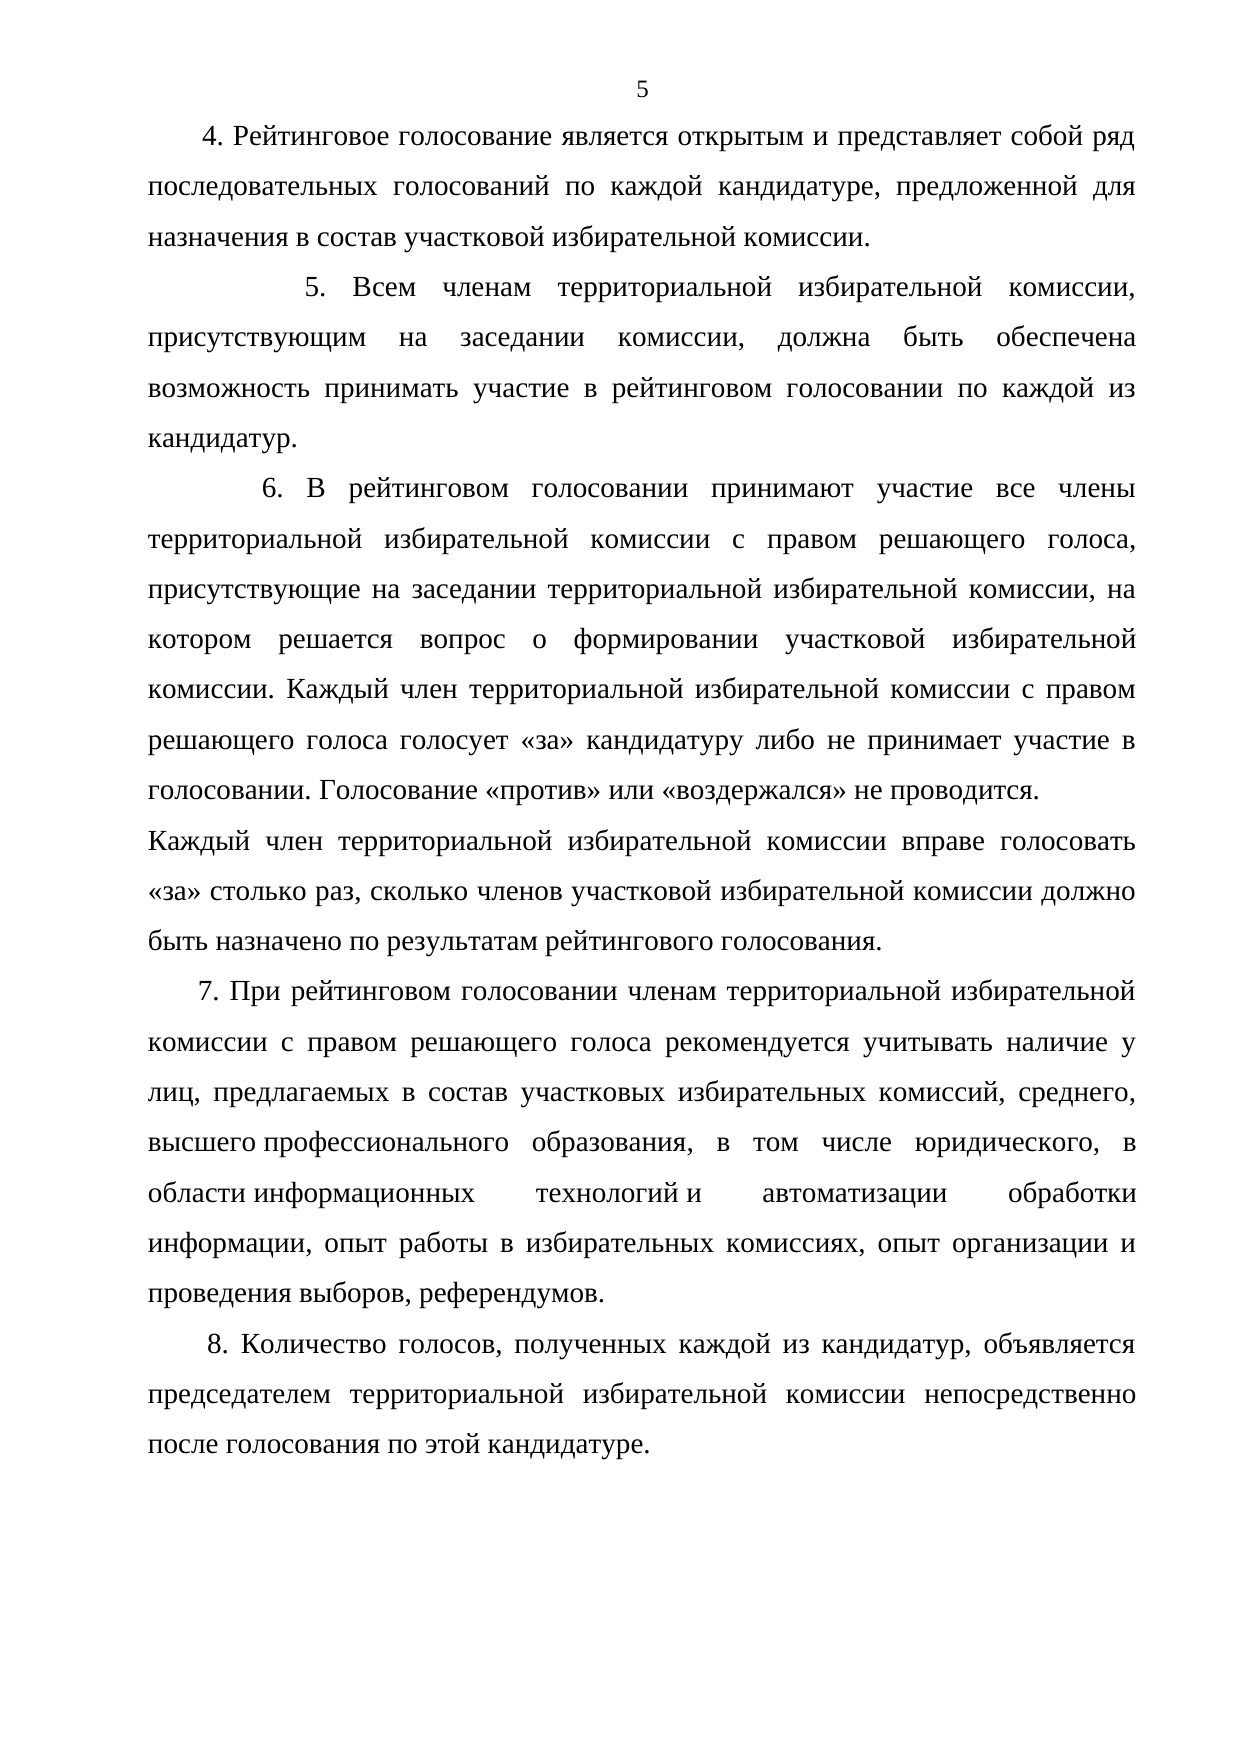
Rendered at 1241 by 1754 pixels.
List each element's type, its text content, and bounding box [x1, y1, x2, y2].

text 4. Рейтинговое голосование является открытым и представляет собой ряд последовательных голосований по каждой кандидатуре, предложенной для назначения в состав участковой избирательной комиссии. [148, 118, 1137, 252]
text Каждый член территориальной избирательной комиссии вправе голосовать «за» столько раз, сколько членов участковой избирательной комиссии должно быть назначено по результатам рейтингового голосования. [148, 823, 1137, 957]
text 7. При рейтинговом голосовании членам территориальной избирательной комиссии с правом решающего голоса рекомендуется учитывать наличие у лиц, предлагаемых в состав участковых избирательных комиссий, среднего, высшего профессионального образования, в том числе юридического, в области информационных технологий и автоматизации обработки информации, опыт работы в избирательных комиссиях, опыт организации и проведения выборов, референдумов. [148, 973, 1137, 1309]
text 6. В рейтинговом голосовании принимают участие все члены территориальной избирательной комиссии с правом решающего голоса, присутствующие на заседании территориальной избирательной комиссии, на котором решается вопрос о формировании участковой избирательной комиссии. Каждый член территориальной избирательной комиссии с правом решающего голоса голосует «за» кандидатуру либо не принимает участие в голосовании. Голосование «против» или «воздержался» не проводится. [148, 470, 1137, 806]
text 5. Всем членам территориальной избирательной комиссии, присутствующим на заседании комиссии, должна быть обеспечена возможность принимать участие в рейтинговом голосовании по каждой из кандидатур. [148, 269, 1137, 454]
text 8. Количество голосов, полученных каждой из кандидатур, объявляется председателем территориальной избирательной комиссии непосредственно после голосования по этой кандидатуре. [148, 1326, 1137, 1460]
